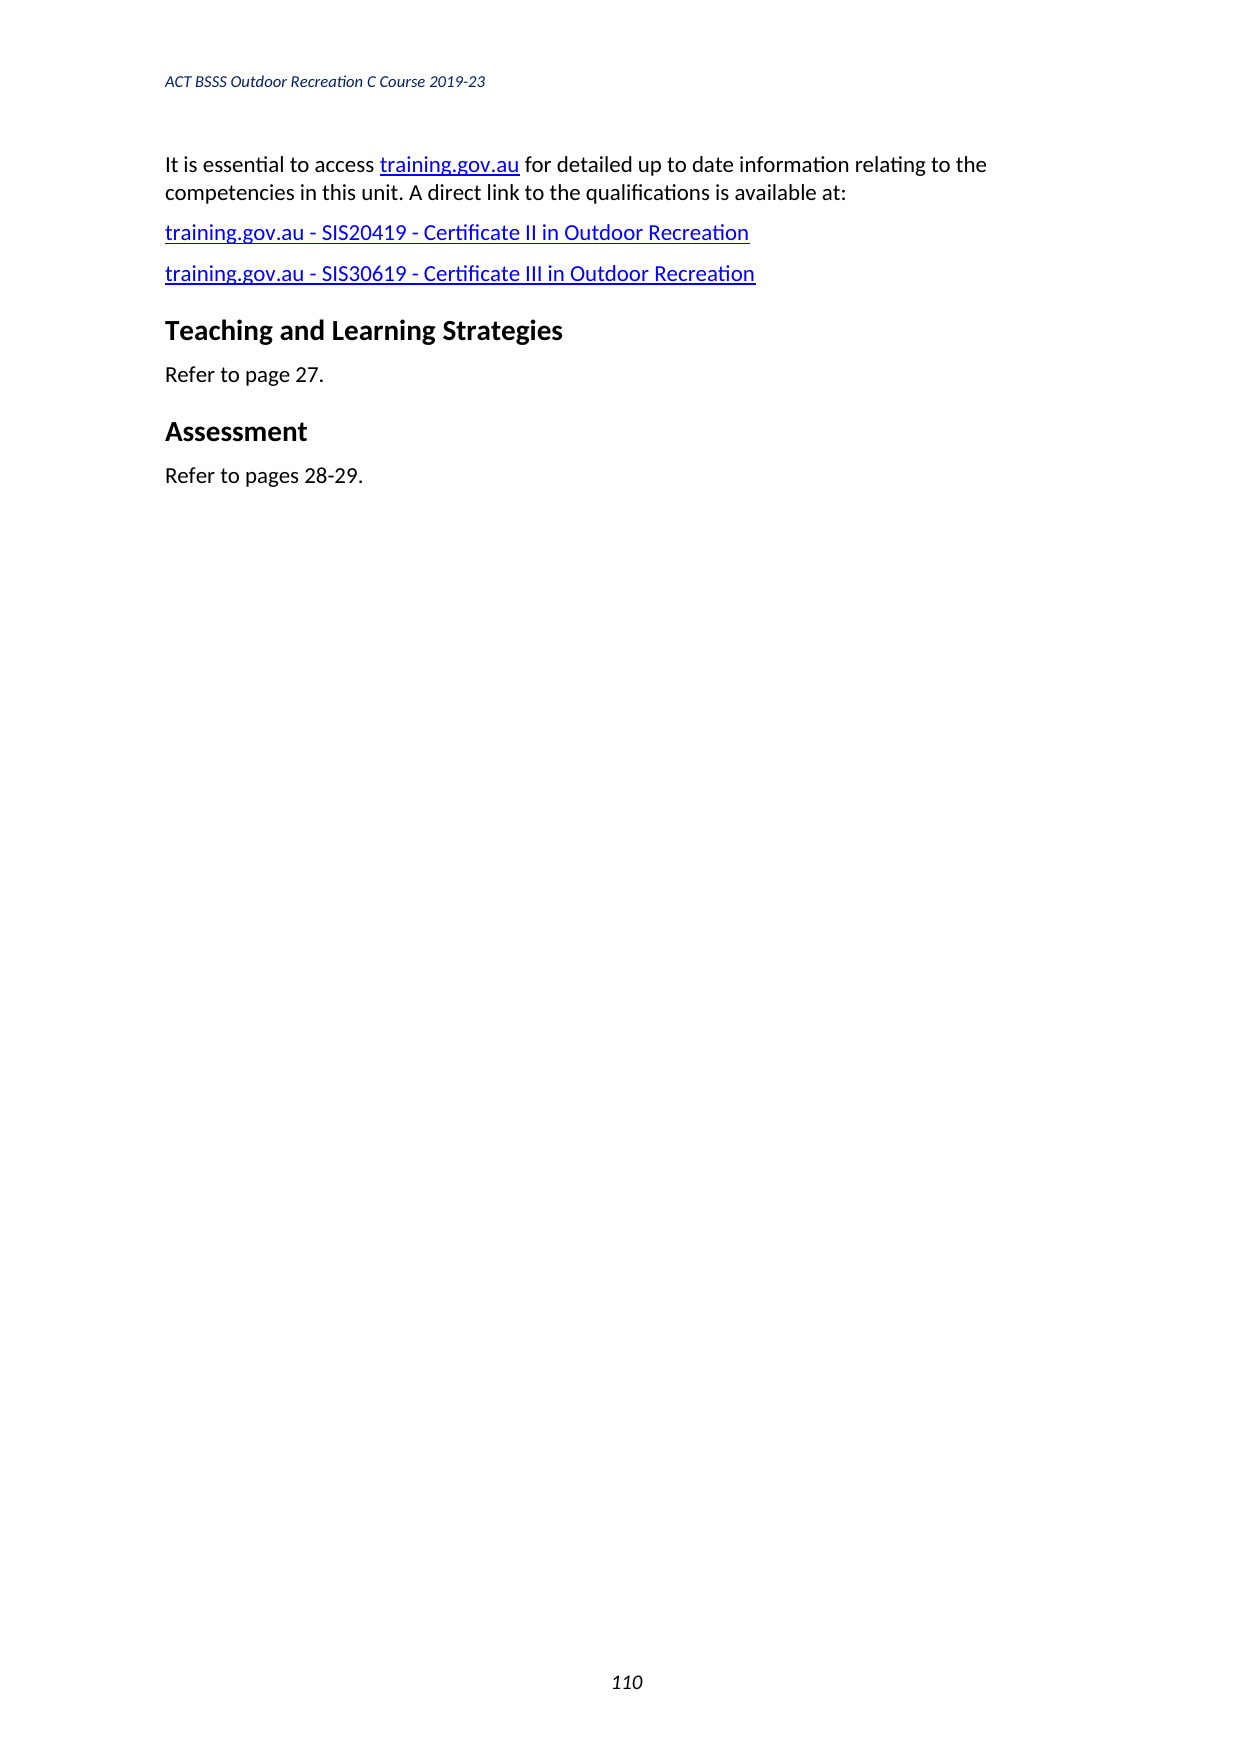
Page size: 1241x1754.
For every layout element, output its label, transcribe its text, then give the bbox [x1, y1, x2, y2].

text Refer to page 27. [165, 360, 1090, 388]
subtitle Assessment [165, 413, 1090, 449]
text training.gov.au - SIS20419 - Certificate II in Outdoor Recreation [165, 218, 1090, 247]
text Refer to pages 28-29. [165, 461, 1090, 489]
subtitle Teaching and Learning Strategies [165, 312, 1090, 348]
text It is essential to access training.gov.au for detailed up to date information relating to the competencies in this unit. A direct link to the qualifications is available at: [165, 150, 1090, 206]
text training.gov.au - SIS30619 - Certificate III in Outdoor Recreation [165, 259, 1090, 287]
